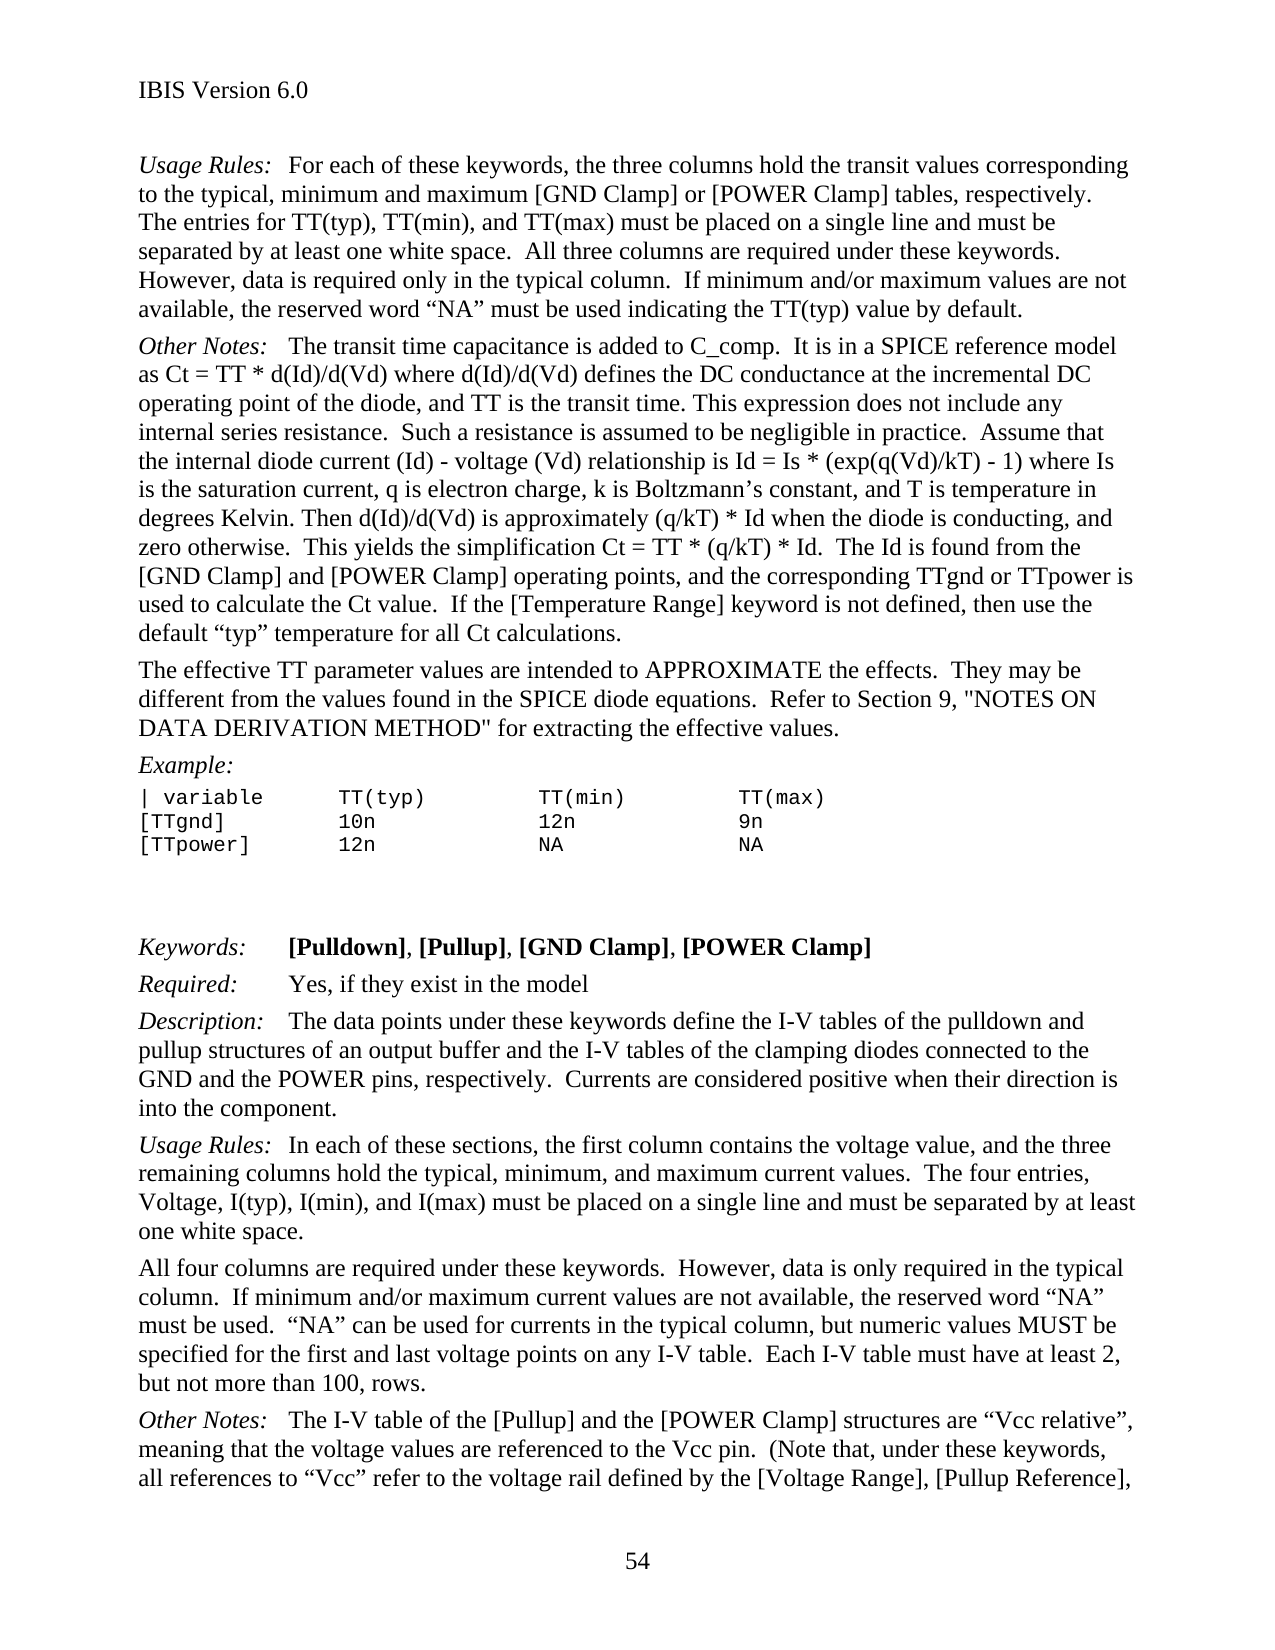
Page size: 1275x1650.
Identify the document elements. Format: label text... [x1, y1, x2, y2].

text [TTpower] 12n NA NA [138, 834, 1137, 858]
text Usage Rules: In each of these sections, the first column contains the voltage value, and the three remaining columns hold the typical, minimum, and maximum current values. The four entries, Voltage, I(typ), I(min), and I(max) must be placed on a single line and must be separated by at least one white space. [138, 1130, 1137, 1245]
text All four columns are required under these keywords. However, data is only required in the typical column. If minimum and/or maximum current values are not available, the reserved word “NA” must be used. “NA” can be used for currents in the typical column, but numeric values MUST be specified for the first and last voltage points on any I-V table. Each I-V table must have at least 2, but not more than 100, rows. [138, 1253, 1137, 1397]
text Other Notes: The transit time capacitance is added to C_comp. It is in a SPICE reference model as Ct = TT * d(Id)/d(Vd) where d(Id)/d(Vd) defines the DC conductance at the incremental DC operating point of the diode, and TT is the transit time. This expression does not include any internal series resistance. Such a resistance is assumed to be negligible in practice. Assume that the internal diode current (Id) - voltage (Vd) relationship is Id = Is * (exp(q(Vd)/kT) - 1) where Is is the saturation current, q is electron charge, k is Boltzmann’s constant, and T is temperature in degrees Kelvin. Then d(Id)/d(Vd) is approximately (q/kT) * Id when the diode is conducting, and zero otherwise. This yields the simplification Ct = TT * (q/kT) * Id. The Id is found from the [GND Clamp] and [POWER Clamp] operating points, and the corresponding TTgnd or TTpower is used to calculate the Ct value. If the [Temperature Range] keyword is not defined, then use the default “typ” temperature for all Ct calculations. [138, 331, 1137, 647]
text Description: The data points under these keywords define the I-V tables of the pulldown and pullup structures of an output buffer and the I-V tables of the clamping diodes connected to the GND and the POWER pins, respectively. Currents are considered positive when their direction is into the component. [138, 1006, 1137, 1121]
text Keywords: [Pulldown], [Pullup], [GND Clamp], [POWER Clamp] [138, 932, 1137, 961]
text | variable TT(typ) TT(min) TT(max) [138, 787, 1137, 811]
text [TTgnd] 10n 12n 9n [138, 811, 1137, 834]
text The effective TT parameter values are intended to APPROXIMATE the effects. They may be different from the values found in the SPICE diode equations. Refer to Section 9, "NOTES ON DATA DERIVATION METHOD" for extracting the effective values. [138, 655, 1137, 742]
text Required: Yes, if they exist in the model [138, 969, 1137, 998]
text Usage Rules: For each of these keywords, the three columns hold the transit values corresponding to the typical, minimum and maximum [GND Clamp] or [POWER Clamp] tables, respectively. The entries for TT(typ), TT(min), and TT(max) must be placed on a single line and must be separated by at least one white space. All three columns are required under these keywords. However, data is required only in the typical column. If minimum and/or maximum values are not available, the reserved word “NA” must be used indicating the TT(typ) value by default. [138, 150, 1137, 322]
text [138, 1405, 1137, 1491]
text Example: [138, 750, 1137, 779]
